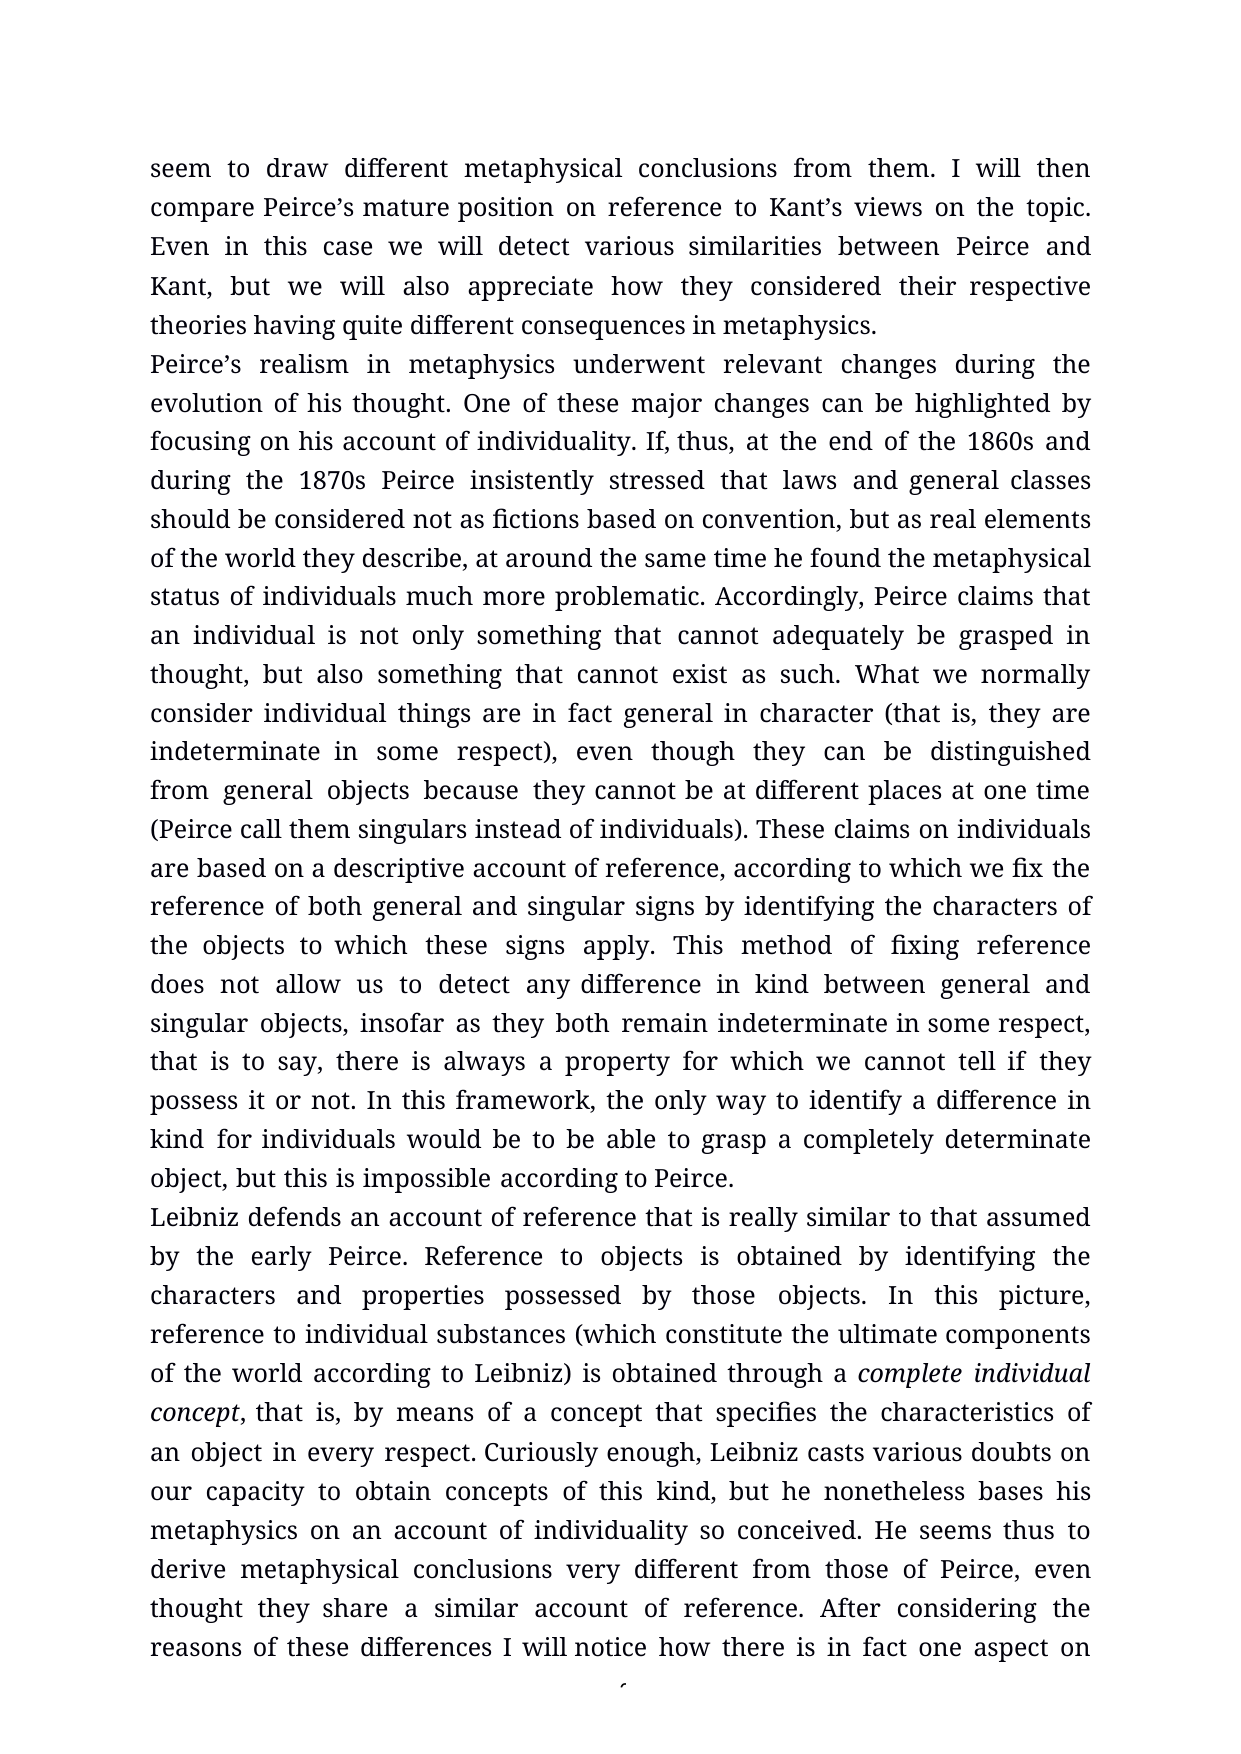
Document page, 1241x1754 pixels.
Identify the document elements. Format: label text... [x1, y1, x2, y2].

text Peirce’s realism in metaphysics underwent relevant changes during the evolution of his thought. One of these major changes can be highlighted by focusing on his account of individuality. If, thus, at the end of the 1860s and during the 1870s Peirce insistently stressed that laws and general classes should be considered not as fictions based on convention, but as real elements of the world they describe, at around the same time he found the metaphysical status of individuals much more problematic. Accordingly, Peirce claims that an individual is not only something that cannot adequately be grasped in thought, but also something that cannot exist as such. What we normally consider individual things are in fact general in character (that is, they are indeterminate in some respect), even though they can be distinguished from general objects because they cannot be at different places at one time (Peirce call them singulars instead of individuals). These claims on individuals are based on a descriptive account of reference, according to which we fix the reference of both general and singular signs by identifying the characters of the objects to which these signs apply. This method of fixing reference does not allow us to detect any difference in kind between general and singular objects, insofar as they both remain indeterminate in some respect, that is to say, there is always a property for which we cannot tell if they possess it or not. In this framework, the only way to identify a difference in kind for individuals would be to be able to grasp a completely determinate object, but this is impossible according to Peirce. [150, 347, 1091, 1194]
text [150, 1199, 1091, 1664]
text seem to draw different metaphysical conclusions from them. I will then compare Peirce’s mature position on reference to Kant’s views on the topic. Even in this case we will detect various similarities between Peirce and Kant, but we will also appreciate how they considered their respective theories having quite different consequences in metaphysics. [150, 151, 1091, 341]
